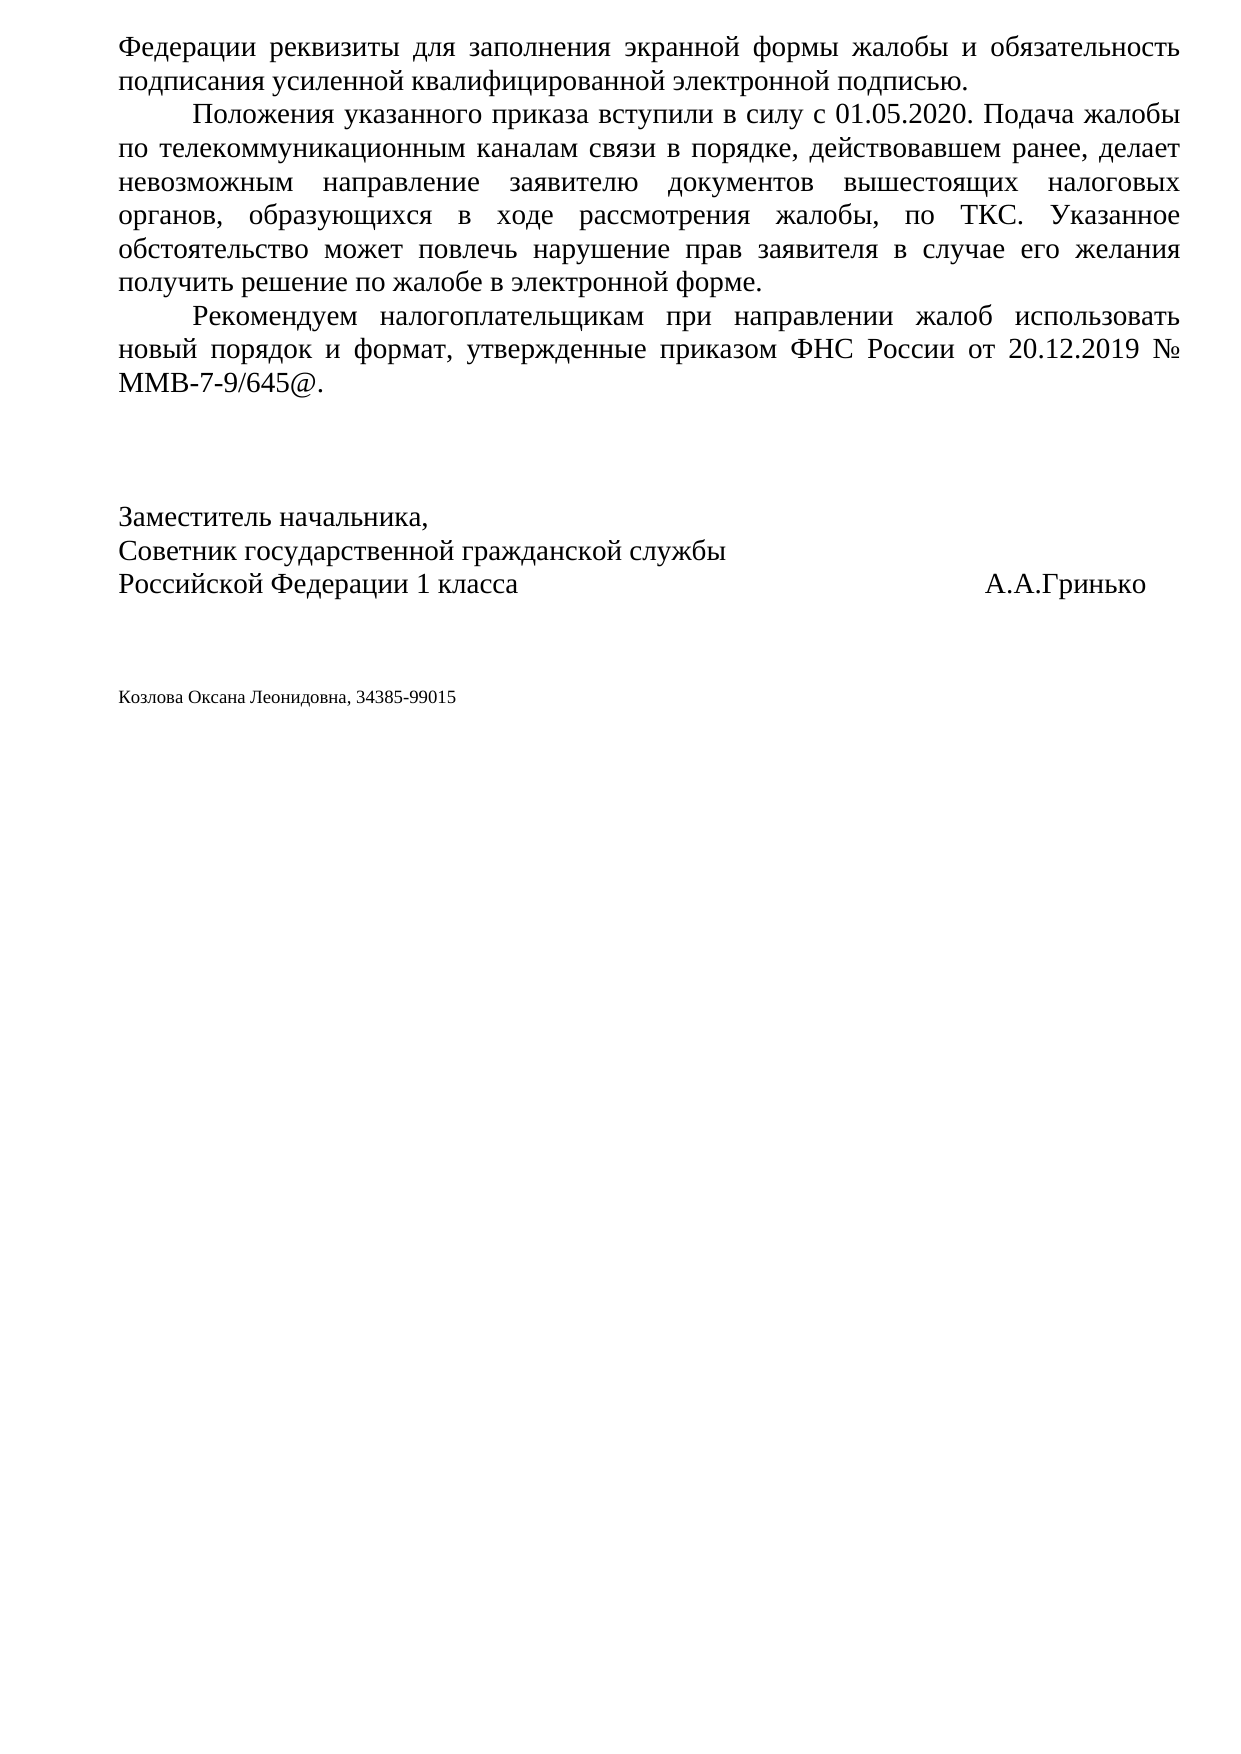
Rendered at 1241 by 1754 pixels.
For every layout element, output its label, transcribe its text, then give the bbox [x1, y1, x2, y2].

text Советник государственной гражданской службы [118, 533, 1181, 566]
text Положения указанного приказа вступили в силу с 01.05.2020. Подача жалобы по телекоммуникационным каналам связи в порядке, действовавшем ранее, делает невозможным направление заявителю документов вышестоящих налоговых органов, образующихся в ходе рассмотрения жалобы, по ТКС. Указанное обстоятельство может повлечь нарушение прав заявителя в случае его желания получить решение по жалобе в электронной форме. [118, 97, 1181, 298]
text Козлова Оксана Леонидовна, 34385-99015 [81, 686, 1181, 708]
text Заместитель начальника, [118, 499, 1181, 533]
text Российской Федерации 1 класса А.А.Гринько [118, 566, 1181, 600]
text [118, 29, 1181, 97]
text Рекомендуем налогоплательщикам при направлении жалоб использовать новый порядок и формат, утвержденные приказом ФНС России от 20.12.2019 № ММВ-7-9/645@. [118, 298, 1181, 398]
